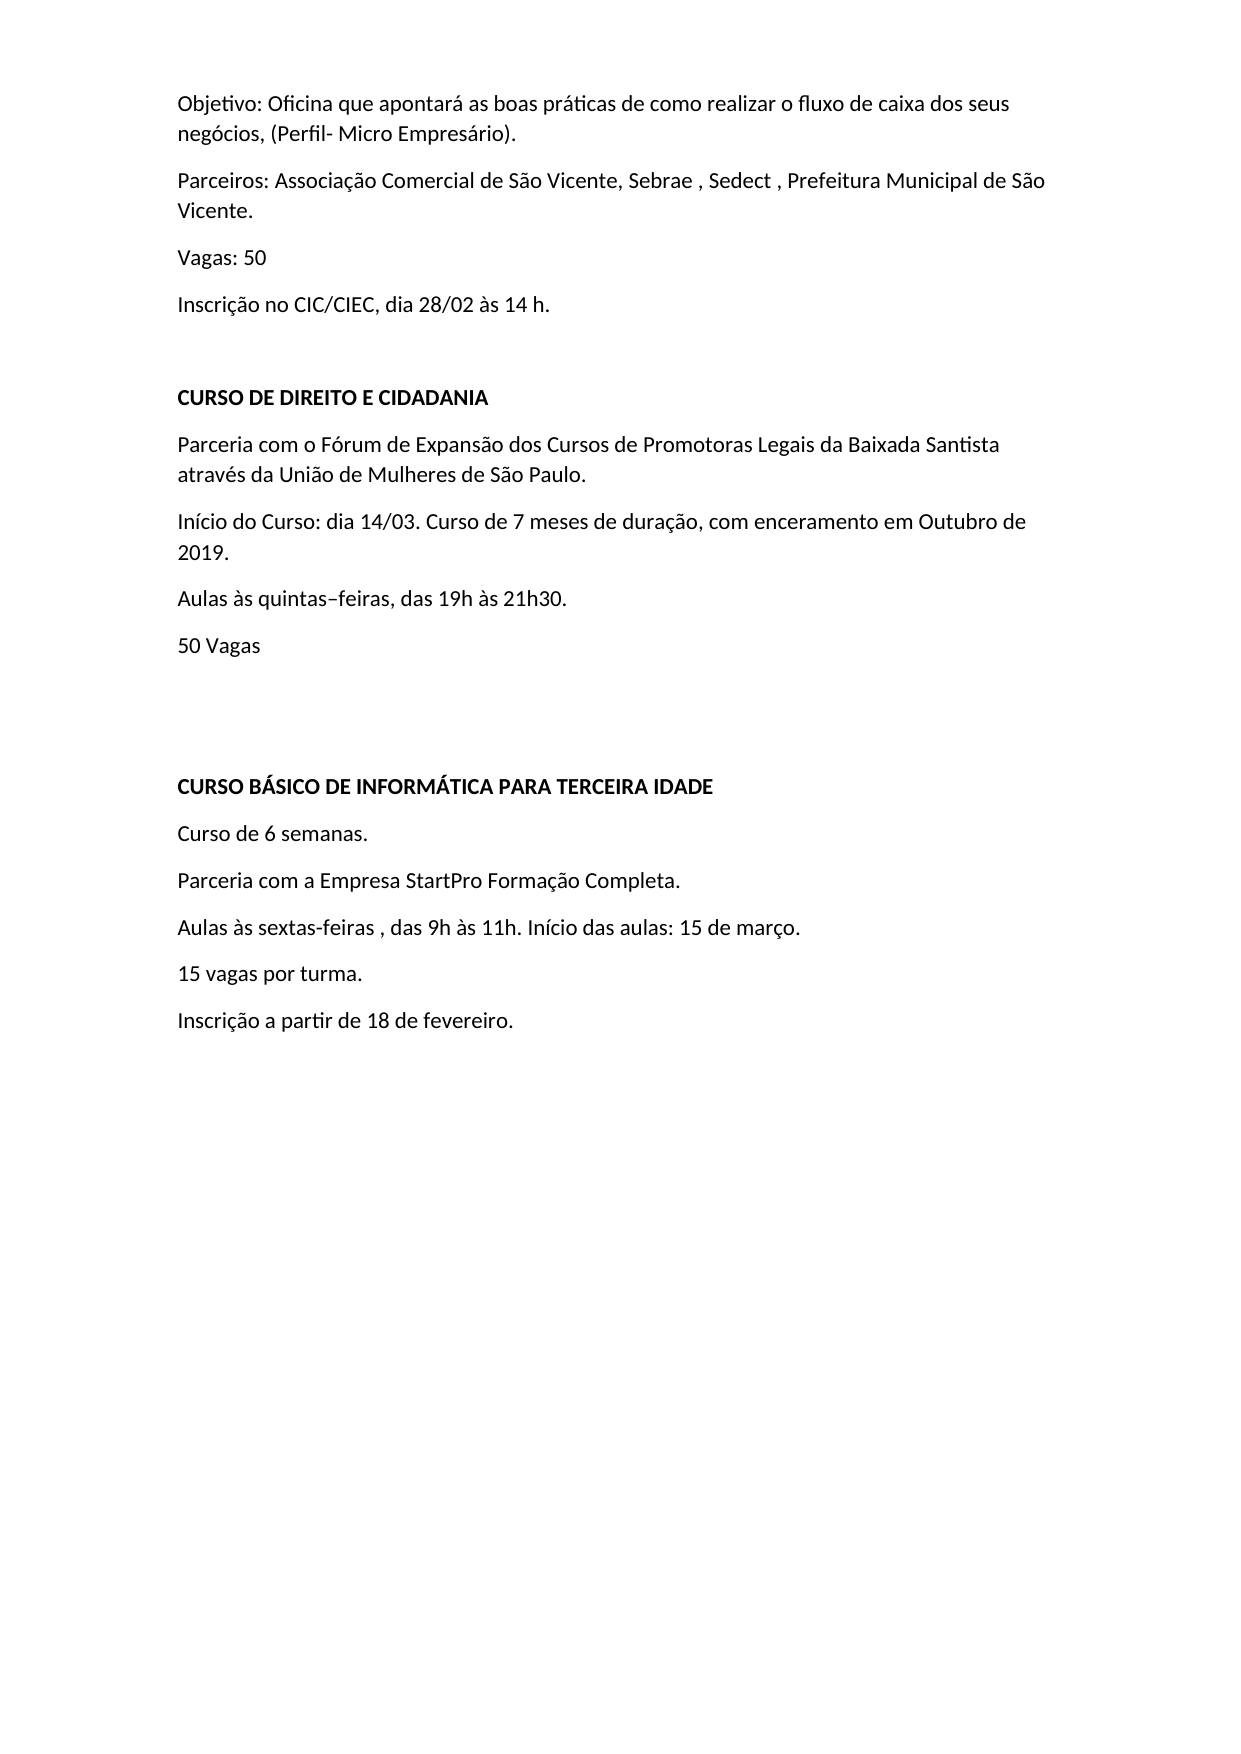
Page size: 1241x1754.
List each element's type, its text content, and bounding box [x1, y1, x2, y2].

text CURSO DE DIREITO E CIDADANIA [177, 383, 1063, 411]
text Objetivo: Oficina que apontará as boas práticas de como realizar o fluxo de caixa dos seus negócios, (Perfil- Micro Empresário). [177, 89, 1063, 147]
text Parceria com a Empresa StartPro Formação Completa. [177, 866, 1063, 894]
text Inscrição no CIC/CIEC, dia 28/02 às 14 h. [177, 290, 1063, 318]
text Parceria com o Fórum de Expansão dos Cursos de Promotoras Legais da Baixada Santista através da União de Mulheres de São Paulo. [177, 430, 1063, 488]
text 15 vagas por turma. [177, 959, 1063, 987]
text Início do Curso: dia 14/03. Curso de 7 meses de duração, com enceramento em Outubro de 2019. [177, 507, 1063, 566]
text CURSO BÁSICO DE INFORMÁTICA PARA TERCEIRA IDADE [177, 772, 1063, 800]
text Aulas às sextas-feiras , das 9h às 11h. Início das aulas: 15 de março. [177, 913, 1063, 941]
text Curso de 6 semanas. [177, 819, 1063, 847]
text Inscrição a partir de 18 de fevereiro. [177, 1006, 1063, 1034]
text Aulas às quintas–feiras, das 19h às 21h30. [177, 584, 1063, 612]
text Parceiros: Associação Comercial de São Vicente, Sebrae , Sedect , Prefeitura Municipal de São Vicente. [177, 166, 1063, 224]
text Vagas: 50 [177, 243, 1063, 271]
text 50 Vagas [177, 631, 1063, 659]
